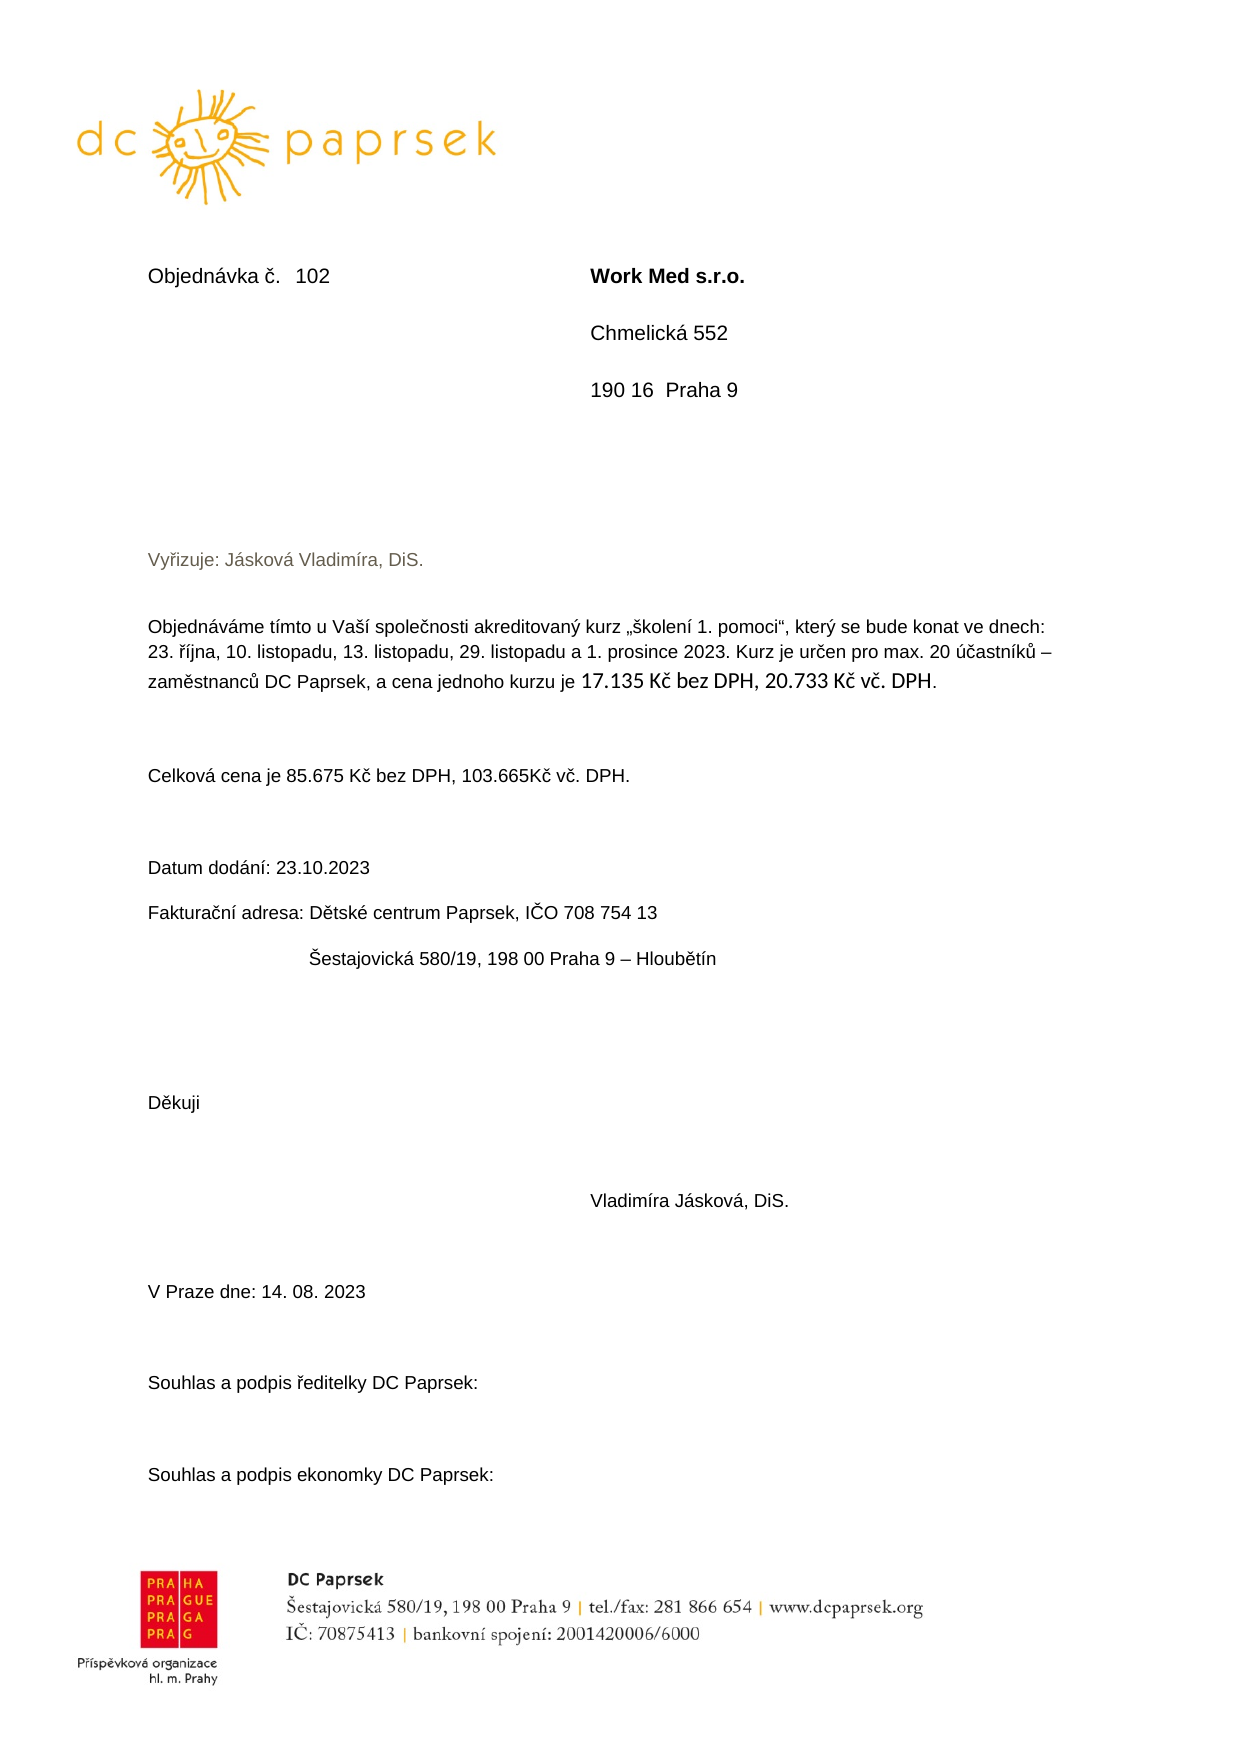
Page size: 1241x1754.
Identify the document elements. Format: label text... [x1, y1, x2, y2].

text Objednáváme tímto u Vaší společnosti akreditovaný kurz „školení 1. pomoci“, který se bude konat ve dnech: 23. října, 10. listopadu, 13. listopadu, 29. listopadu a 1. prosince 2023. Kurz je určen pro max. 20 účastníků – zaměstnanců DC Paprsek, a cena jednoho kurzu je 17.135 Kč bez DPH, 20.733 Kč vč. DPH. [148, 616, 1093, 694]
text Šestajovická 580/19, 198 00 Praha 9 – Hloubětín [148, 948, 1093, 969]
picture [0, 12, 1241, 249]
text Souhlas a podpis ředitelky DC Paprsek: [148, 1372, 1093, 1394]
text Celková cena je 85.675 Kč bez DPH, 103.665Kč vč. DPH. [148, 765, 1093, 787]
picture [0, 1505, 1241, 1742]
text Chmelická 552 [516, 321, 1093, 345]
text Souhlas a podpis ekonomky DC Paprsek: [148, 1463, 1093, 1485]
text 190 16 Praha 9 [516, 378, 1093, 402]
text V Praze dne: 14. 08. 2023 [148, 1281, 1093, 1302]
text Vyřizuje: Jásková Vladimíra, DiS. [148, 549, 1093, 570]
text Objednávka č. 102 Work Med s.r.o. [148, 264, 1093, 288]
text Vladimíra Jásková, DiS. [369, 1190, 1093, 1211]
text Datum dodání: 23.10.2023 [148, 856, 1093, 878]
text Fakturační adresa: Dětské centrum Paprsek, IČO 708 754 13 [148, 902, 1093, 924]
text Děkuji [148, 1092, 1093, 1113]
